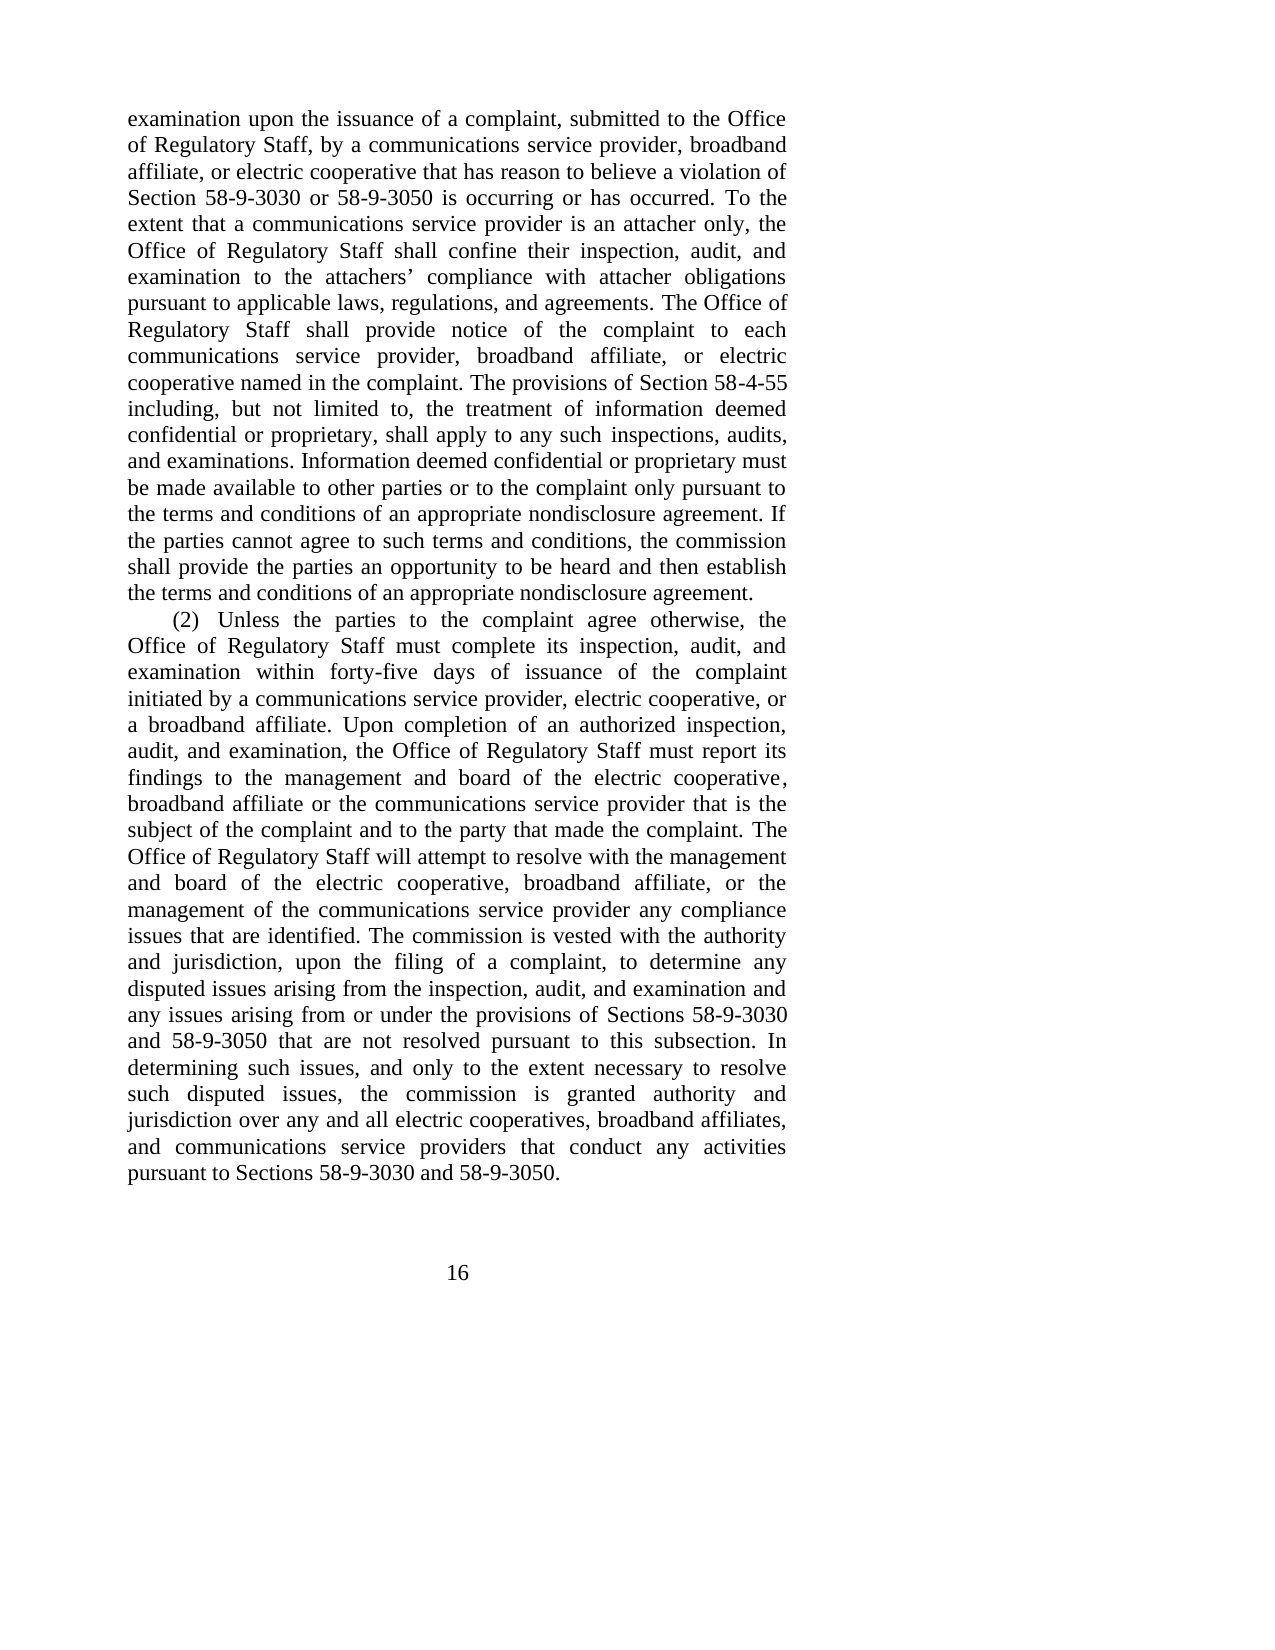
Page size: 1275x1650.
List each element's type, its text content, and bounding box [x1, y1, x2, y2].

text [127, 105, 787, 606]
text (2) Unless the parties to the complaint agree otherwise, the Office of Regulatory Staff must complete its inspection, audit, and examination within forty-five days of issuance of the complaint initiated by a communications service provider, electric cooperative, or a broadband affiliate. Upon completion of an authorized inspection, audit, and examination, the Office of Regulatory Staff must report its findings to the management and board of the electric cooperative, broadband affiliate or the communications service provider that is the subject of the complaint and to the party that made the complaint. The Office of Regulatory Staff will attempt to resolve with the management and board of the electric cooperative, broadband affiliate, or the management of the communications service provider any compliance issues that are identified. The commission is vested with the authority and jurisdiction, upon the filing of a complaint, to determine any disputed issues arising from the inspection, audit, and examination and any issues arising from or under the provisions of Sections 58-9-3030 and 58-9-3050 that are not resolved pursuant to this subsection. In determining such issues, and only to the extent necessary to resolve such disputed issues, the commission is granted authority and jurisdiction over any and all electric cooperatives, broadband affiliates, and communications service providers that conduct any activities pursuant to Sections 58-9-3030 and 58-9-3050. [127, 606, 787, 1186]
